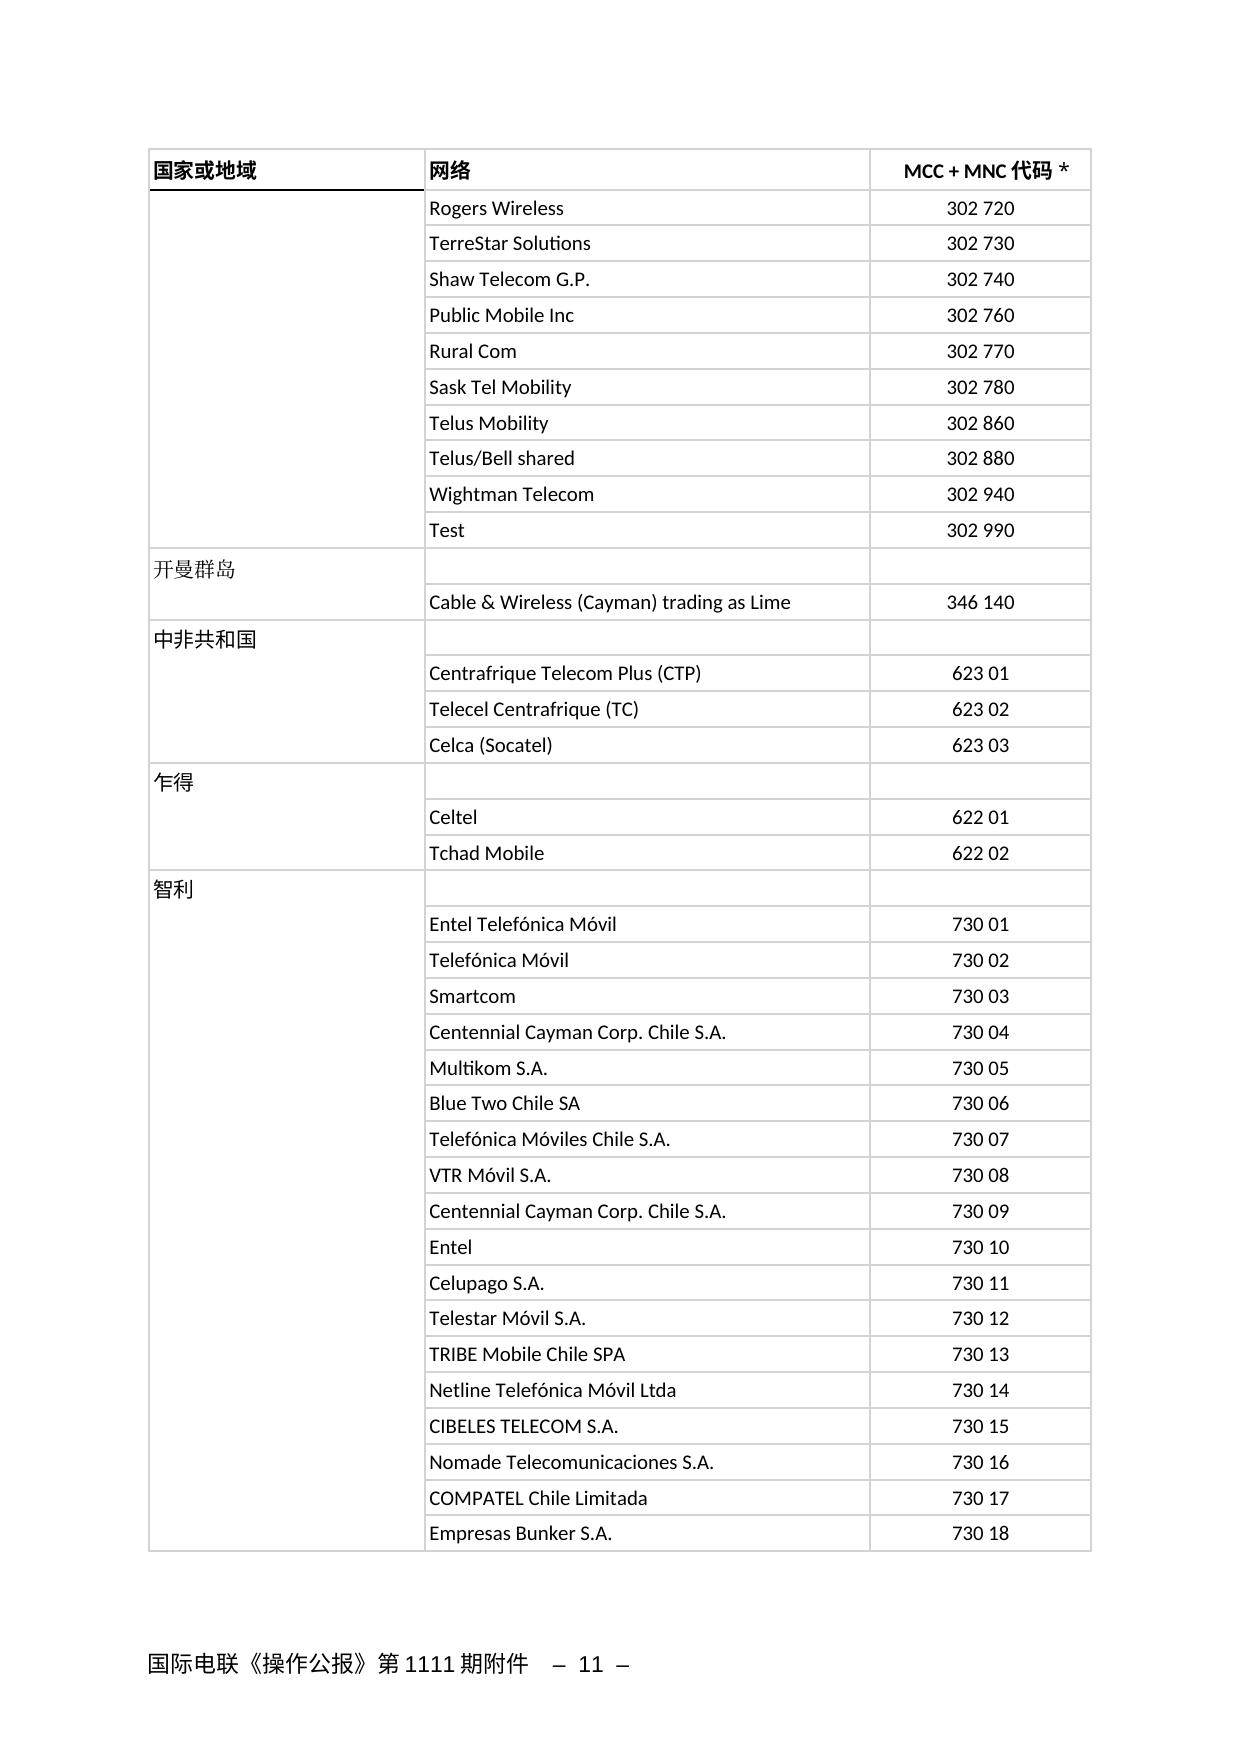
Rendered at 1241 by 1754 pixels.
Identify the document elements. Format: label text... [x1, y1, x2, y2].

table_header 国家或地域 [150, 150, 424, 188]
table_cell Telestar Móvil S.A. [426, 1301, 869, 1335]
table_cell COMPATEL Chile Limitada [426, 1481, 869, 1514]
table_cell 730 05 [871, 1051, 1090, 1084]
table_cell [426, 764, 869, 798]
table_cell 730 08 [871, 1158, 1090, 1192]
table_cell Celca (Socatel) [426, 728, 869, 762]
table_cell 302 940 [871, 477, 1090, 511]
table_cell VTR Móvil S.A. [426, 1158, 869, 1192]
table_cell Shaw Telecom G.P. [426, 262, 869, 296]
table_cell 730 09 [871, 1194, 1090, 1228]
table_cell 730 12 [871, 1301, 1090, 1335]
table_cell 730 04 [871, 1015, 1090, 1048]
table_cell Public Mobile Inc [426, 298, 869, 332]
table_cell Nomade Telecomunicaciones S.A. [426, 1445, 869, 1478]
table_header 网络 [426, 150, 869, 188]
table_cell Test [426, 513, 869, 547]
table_cell Smartcom [426, 979, 869, 1013]
table_cell 622 02 [871, 836, 1090, 869]
table_cell [426, 871, 869, 905]
table_cell 开曼群岛 [150, 549, 424, 618]
table_cell Telefónica Móviles Chile S.A. [426, 1122, 869, 1156]
table_cell 730 06 [871, 1086, 1090, 1120]
table_cell 730 11 [871, 1266, 1090, 1299]
table_cell 中非共和国 [150, 621, 424, 762]
table_cell Netline Telefónica Móvil Ltda [426, 1373, 869, 1407]
table_cell 730 10 [871, 1230, 1090, 1263]
table_cell Centrafrique Telecom Plus (CTP) [426, 656, 869, 690]
table_cell 623 01 [871, 656, 1090, 690]
table_cell Multikom S.A. [426, 1051, 869, 1084]
table_cell 730 01 [871, 907, 1090, 941]
table_cell CIBELES TELECOM S.A. [426, 1409, 869, 1443]
table_cell Blue Two Chile SA [426, 1086, 869, 1120]
table_cell 302 760 [871, 298, 1090, 332]
table_cell 302 770 [871, 334, 1090, 368]
table_cell 623 02 [871, 692, 1090, 726]
table_cell 730 14 [871, 1373, 1090, 1407]
table_cell [871, 549, 1090, 583]
table_cell Rogers Wireless [426, 191, 869, 224]
table_cell [871, 764, 1090, 798]
table_cell [871, 621, 1090, 654]
table_cell 730 15 [871, 1409, 1090, 1443]
table_header MCC + MNC代码 * [871, 150, 1090, 188]
table_cell 智利 [150, 871, 424, 1550]
table_cell Rural Com [426, 334, 869, 368]
table_cell Celtel [426, 800, 869, 833]
table_cell [426, 621, 869, 654]
table_cell 730 17 [871, 1481, 1090, 1514]
table_cell Telecel Centrafrique (TC) [426, 692, 869, 726]
table_cell Telefónica Móvil [426, 943, 869, 977]
table_cell Celupago S.A. [426, 1266, 869, 1299]
table_cell Tchad Mobile [426, 836, 869, 869]
table_cell [426, 549, 869, 583]
table_cell 730 03 [871, 979, 1090, 1013]
table_cell 730 16 [871, 1445, 1090, 1478]
table_cell Telus Mobility [426, 406, 869, 439]
table_cell 622 01 [871, 800, 1090, 833]
table_cell Entel [426, 1230, 869, 1263]
table_cell 730 02 [871, 943, 1090, 977]
table_cell Cable & Wireless (Cayman) trading as Lime [426, 585, 869, 618]
table_cell 302 880 [871, 441, 1090, 475]
table_cell [871, 871, 1090, 905]
table_cell TerreStar Solutions [426, 226, 869, 260]
table_cell Centennial Cayman Corp. Chile S.A. [426, 1015, 869, 1048]
table_cell Empresas Bunker S.A. [426, 1516, 869, 1550]
table_cell 346 140 [871, 585, 1090, 618]
table_cell 302 740 [871, 262, 1090, 296]
table_cell 730 18 [871, 1516, 1090, 1550]
table_cell Wightman Telecom [426, 477, 869, 511]
table_cell Telus/Bell shared [426, 441, 869, 475]
table_cell 730 07 [871, 1122, 1090, 1156]
table_cell 302 720 [871, 191, 1090, 224]
table_cell Centennial Cayman Corp. Chile S.A. [426, 1194, 869, 1228]
table_cell 302 780 [871, 370, 1090, 403]
table_cell Entel Telefónica Móvil [426, 907, 869, 941]
table_cell 302 990 [871, 513, 1090, 547]
table_cell 730 13 [871, 1337, 1090, 1371]
table_cell Sask Tel Mobility [426, 370, 869, 403]
table_cell 302 860 [871, 406, 1090, 439]
table_cell TRIBE Mobile Chile SPA [426, 1337, 869, 1371]
table_cell 623 03 [871, 728, 1090, 762]
table_cell 乍得 [150, 764, 424, 869]
table_cell 302 730 [871, 226, 1090, 260]
